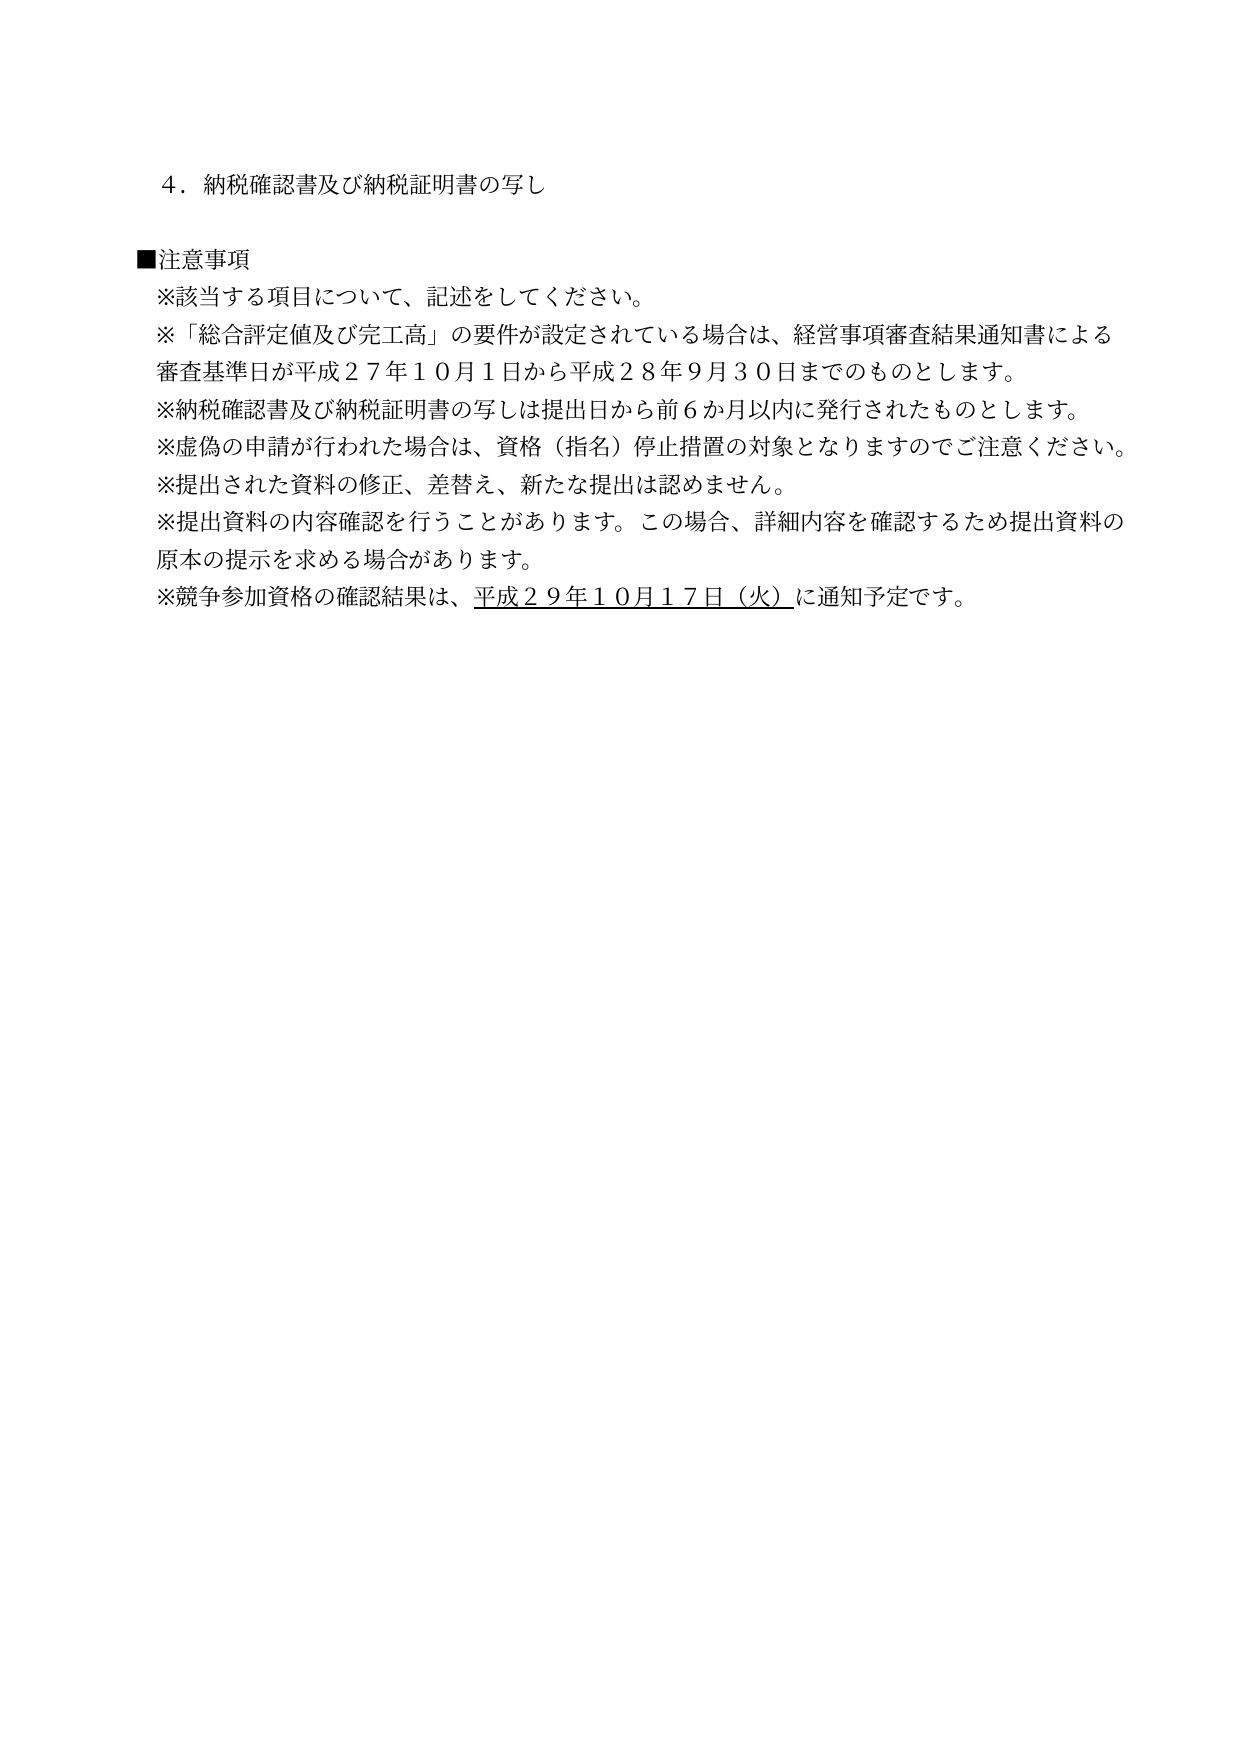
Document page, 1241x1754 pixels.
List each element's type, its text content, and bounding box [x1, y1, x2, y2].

text ※該当する項目について、記述をしてください。 [157, 277, 1128, 314]
text ※競争参加資格の確認結果は、平成２９年１０月１７日（火）に通知予定です。 [157, 577, 1128, 614]
text ※納税確認書及び納税証明書の写しは提出日から前６か月以内に発行されたものとします。 [156, 389, 1128, 427]
text ■注意事項 [112, 239, 1128, 277]
text ※虚偽の申請が行われた場合は、資格（指名）停止措置の対象となりますのでご注意ください。 [157, 427, 1128, 464]
text ※提出された資料の修正、差替え、新たな提出は認めません。 [157, 464, 1128, 502]
text ※提出資料の内容確認を行うことがあります。この場合、詳細内容を確認するため提出資料の原本の提示を求める場合があります。 [157, 502, 1128, 577]
text ※「総合評定値及び完工高」の要件が設定されている場合は、経営事項審査結果通知書による審査基準日が平成２７年１０月１日から平成２８年９月３０日までのものとします。 [156, 314, 1128, 389]
list 納税確認書及び納税証明書の写し [157, 164, 1128, 202]
